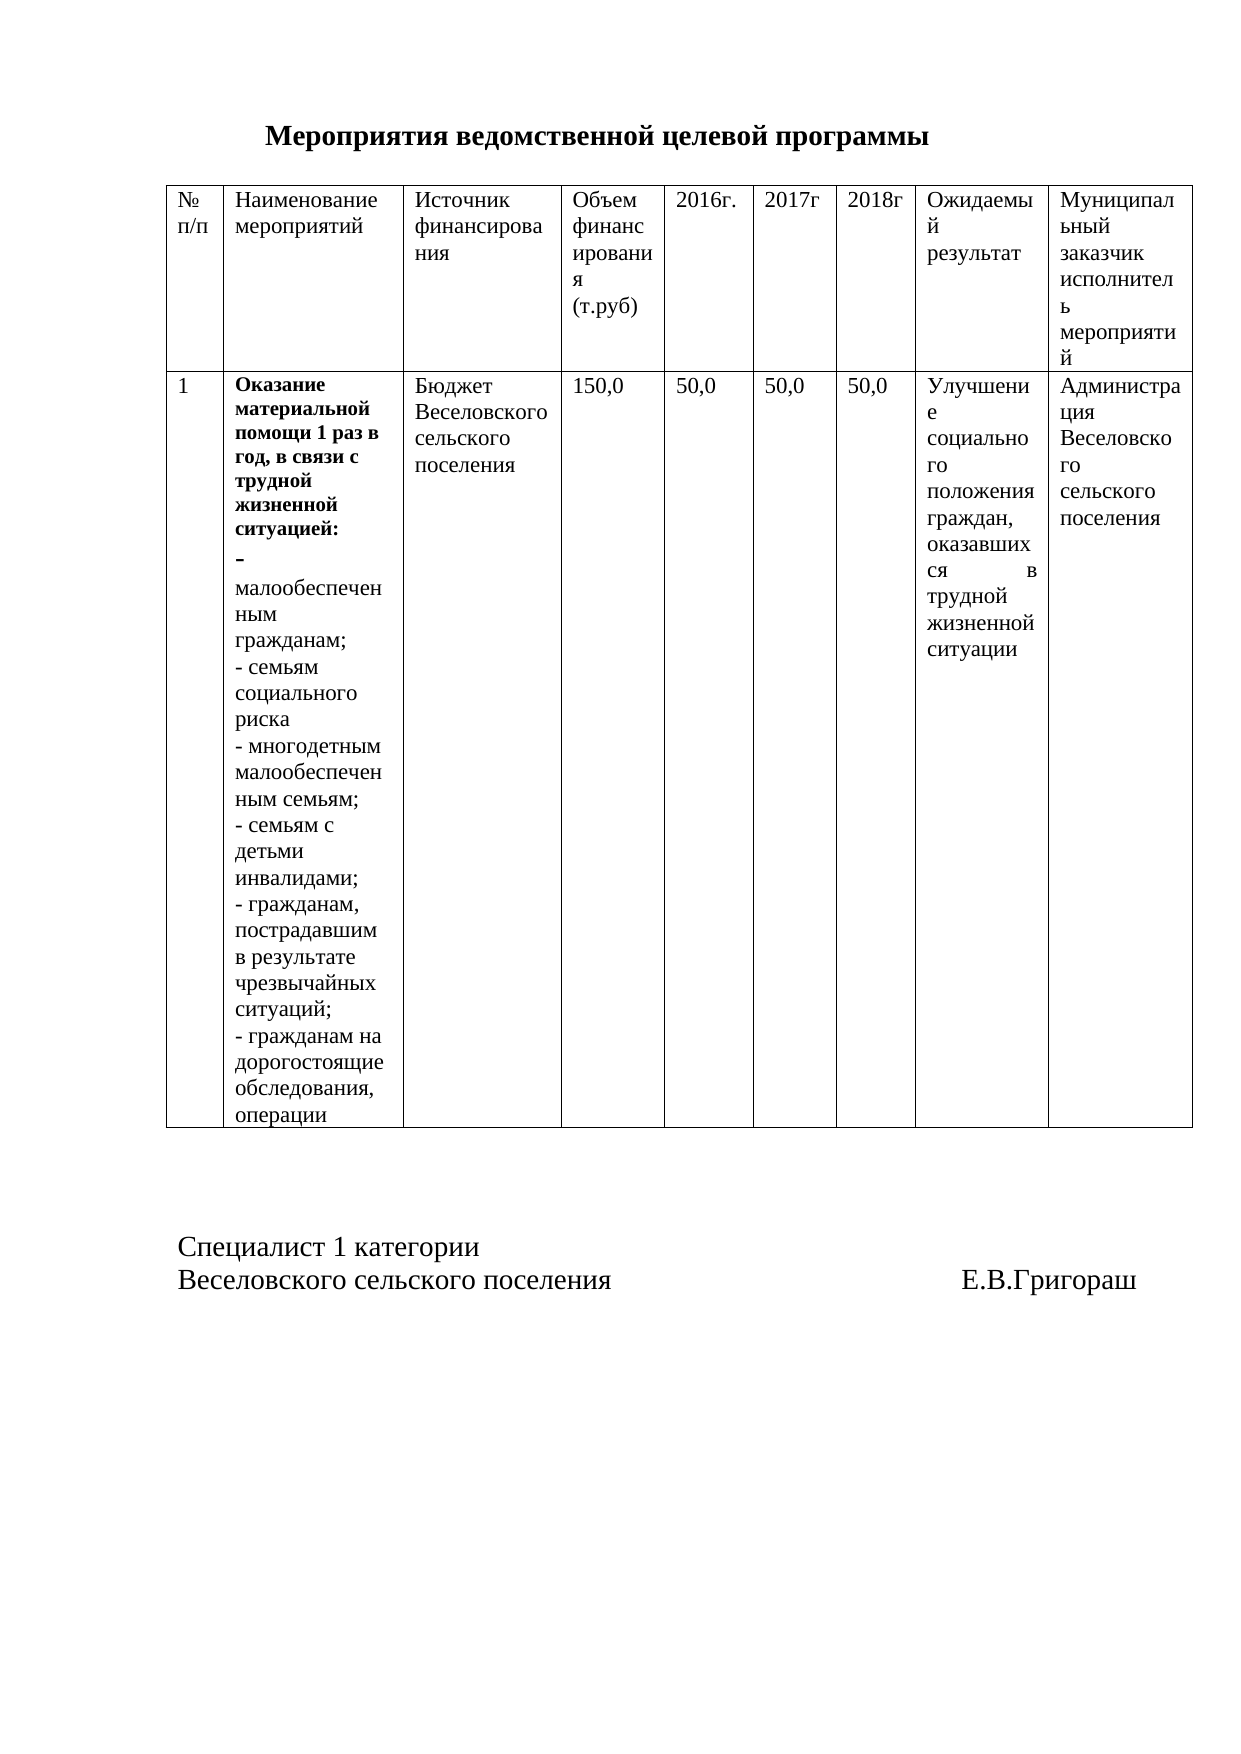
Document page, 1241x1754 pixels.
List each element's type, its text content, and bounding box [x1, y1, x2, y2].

table_header 2016г. [665, 186, 753, 371]
table_cell Администрация Веселовского сельского поселения [1049, 372, 1192, 1127]
table_cell Бюджет Веселовского сельского поселения [404, 372, 561, 1127]
table_header 2018г [837, 186, 915, 371]
table_header Ожидаемый результат [916, 186, 1048, 371]
table_cell 150,0 [562, 372, 664, 1127]
table_header Источник финансирования [404, 186, 561, 371]
text Специалист 1 категории [177, 1229, 1181, 1262]
table_header Муниципальный заказчик исполнитель мероприятий [1049, 186, 1192, 371]
table_cell Улучшение социального положения граждан, оказавшихся в трудной жизненной ситуации [916, 372, 1048, 1127]
table_header № п/п [167, 186, 223, 371]
text Мероприятия ведомственной целевой программы [177, 118, 1181, 152]
table_header Объем финансирования (т.руб) [562, 186, 664, 371]
table_cell 1 [167, 372, 223, 1127]
text Веселовского сельского поселения Е.В.Григораш [177, 1262, 1181, 1296]
table_header 2017г [754, 186, 836, 371]
table_cell 50,0 [665, 372, 753, 1127]
table_cell 50,0 [754, 372, 836, 1127]
table_cell Оказание материальной помощи 1 раз в год, в связи с трудной жизненной ситуацией: - малообеспеченным гражданам; - семьям социального риска - многодетным малообеспеченным семьям; - семьям с детьми инвалидами; - гражданам, пострадавшим в результате чрезвычайных ситуаций; - гражданам на дорогостоящие обследования, операции [224, 372, 403, 1127]
table_header Наименование мероприятий [224, 186, 403, 371]
table_cell 50,0 [837, 372, 915, 1127]
